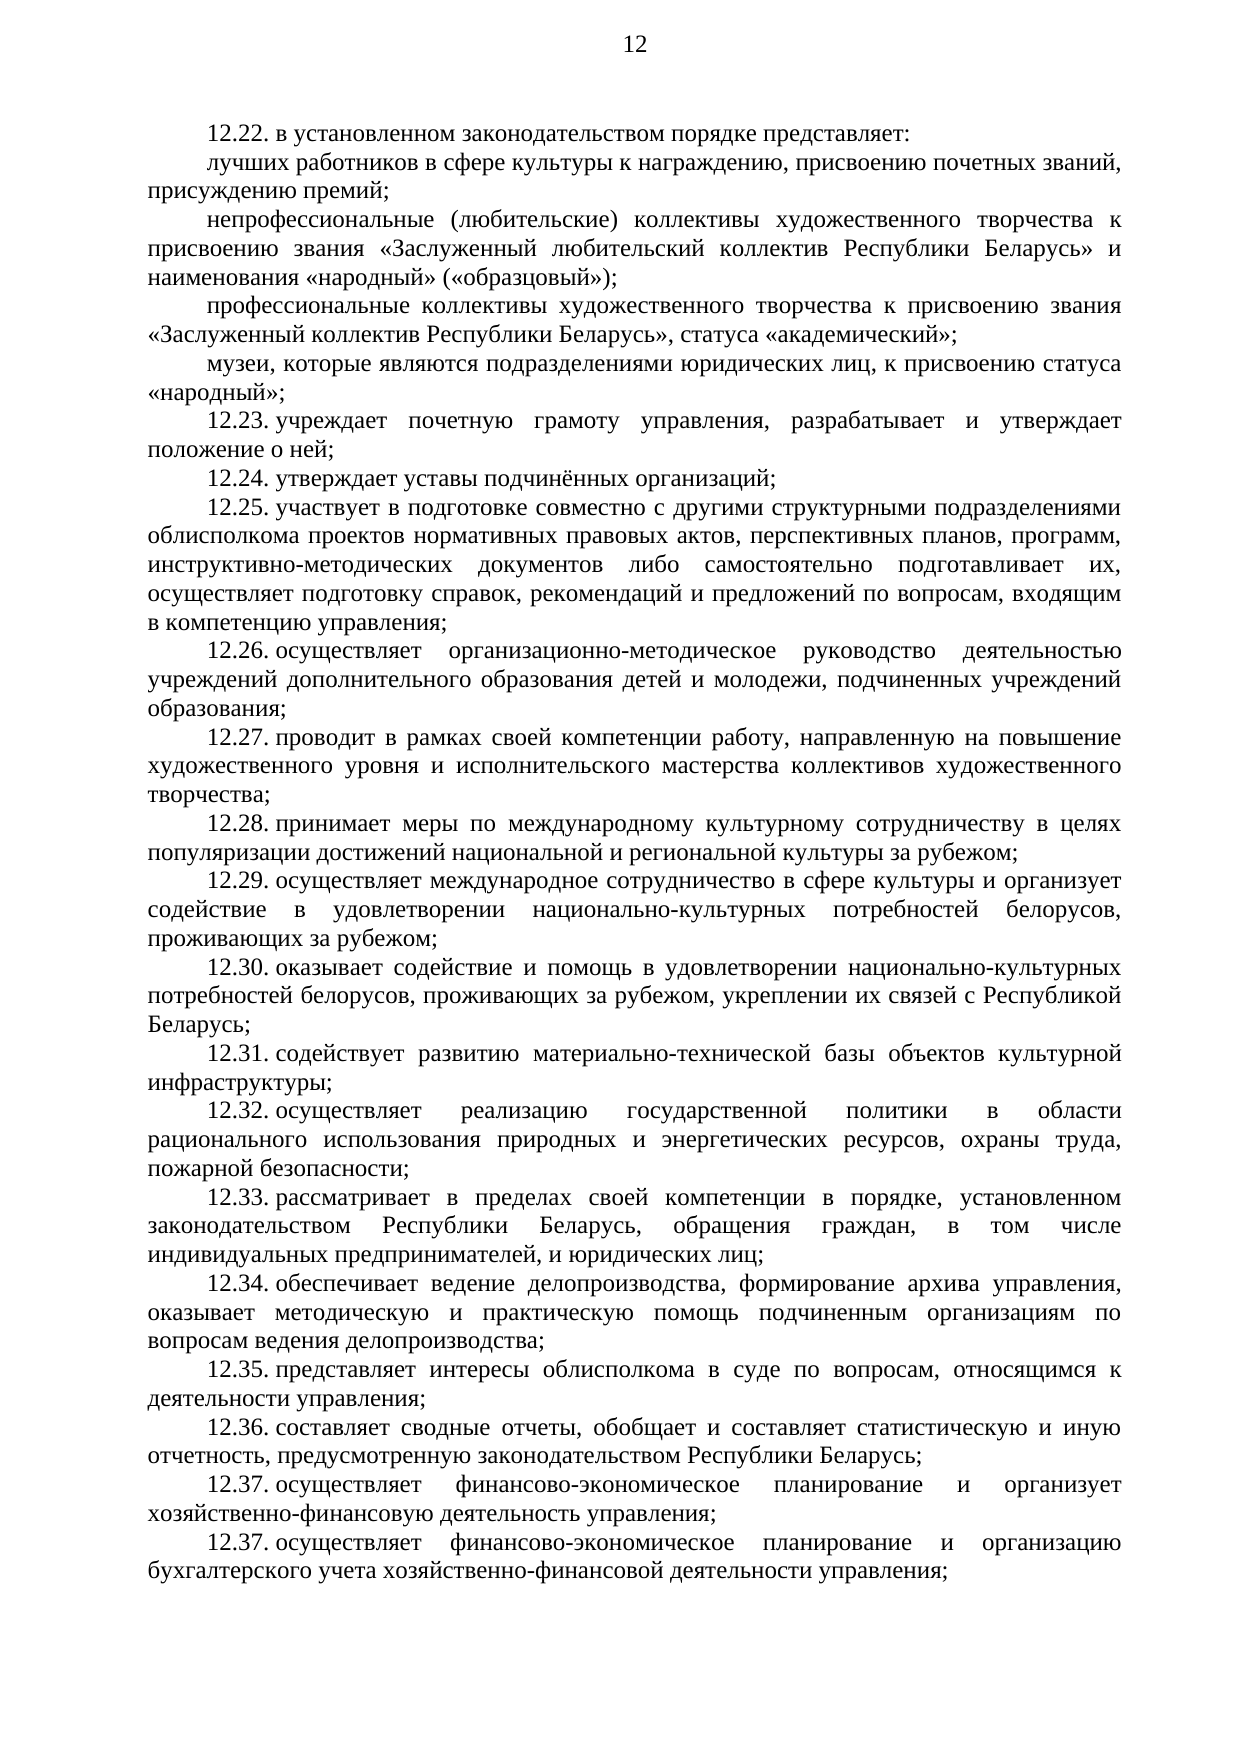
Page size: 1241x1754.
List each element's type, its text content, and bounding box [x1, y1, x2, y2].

text музеи, которые являются подразделениями юридических лиц, к присвоению статуса «народный»; [147, 348, 1122, 406]
text 12.33. рассматривает в пределах своей компетенции в порядке, установленном законодательством Республики Беларусь, обращения граждан, в том числе индивидуальных предпринимателей, и юридических лиц; [147, 1182, 1122, 1268]
text 12.35. представляет интересы облисполкома в суде по вопросам, относящимся к деятельности управления; [147, 1354, 1122, 1412]
text 12.29. осуществляет международное сотрудничество в сфере культуры и организует содействие в удовлетворении национально-культурных потребностей белорусов, проживающих за рубежом; [147, 866, 1122, 952]
text 12.31. содействует развитию материально-технической базы объектов культурной инфраструктуры; [147, 1038, 1122, 1096]
text непрофессиональные (любительские) коллективы художественного творчества к присвоению звания «Заслуженный любительский коллектив Республики Беларусь» и наименования «народный» («образцовый»); [147, 204, 1122, 291]
text 12.26. осуществляет организационно-методическое руководство деятельностью учреждений дополнительного образования детей и молодежи, подчиненных учреждений образования; [147, 636, 1122, 722]
text 12.24. утверждает уставы подчинённых организаций; [147, 463, 1122, 492]
text профессиональные коллективы художественного творчества к присвоению звания «Заслуженный коллектив Республики Беларусь», статуса «академический»; [147, 291, 1122, 348]
text 12.32. осуществляет реализацию государственной политики в области рационального использования природных и энергетических ресурсов, охраны труда, пожарной безопасности; [147, 1096, 1122, 1182]
text 12.27. проводит в рамках своей компетенции работу, направленную на повышение художественного уровня и исполнительского мастерства коллективов художественного творчества; [147, 722, 1122, 808]
text 12.36. составляет сводные отчеты, обобщает и составляет статистическую и иную отчетность, предусмотренную законодательством Республики Беларусь; [147, 1412, 1122, 1469]
text 12.23. учреждает почетную грамоту управления, разрабатывает и утверждает положение о ней; [147, 406, 1122, 463]
text 12.28. принимает меры по международному культурному сотрудничеству в целях популяризации достижений национальной и региональной культуры за рубежом; [147, 808, 1122, 866]
text 12.34. обеспечивает ведение делопроизводства, формирование архива управления, оказывает методическую и практическую помощь подчиненным организациям по вопросам ведения делопроизводства; [147, 1268, 1122, 1354]
text 12.37. осуществляет финансово-экономическое планирование и организует хозяйственно-финансовую деятельность управления; [147, 1469, 1122, 1527]
text 12.22. в установленном законодательством порядке представляет: [147, 118, 1122, 147]
text 12.37. осуществляет финансово-экономическое планирование и организацию бухгалтерского учета хозяйственно-финансовой деятельности управления; [147, 1527, 1122, 1584]
text лучших работников в сфере культуры к награждению, присвоению почетных званий, присуждению премий; [147, 147, 1122, 204]
text 12.25. участвует в подготовке совместно с другими структурными подразделениями облисполкома проектов нормативных правовых актов, перспективных планов, программ, инструктивно-методических документов либо самостоятельно подготавливает их, осуществляет подготовку справок, рекомендаций и предложений по вопросам, входящим в компетенцию управления; [147, 492, 1122, 636]
text 12.30. оказывает содействие и помощь в удовлетворении национально-культурных потребностей белорусов, проживающих за рубежом, укреплении их связей с Республикой Беларусь; [147, 952, 1122, 1038]
